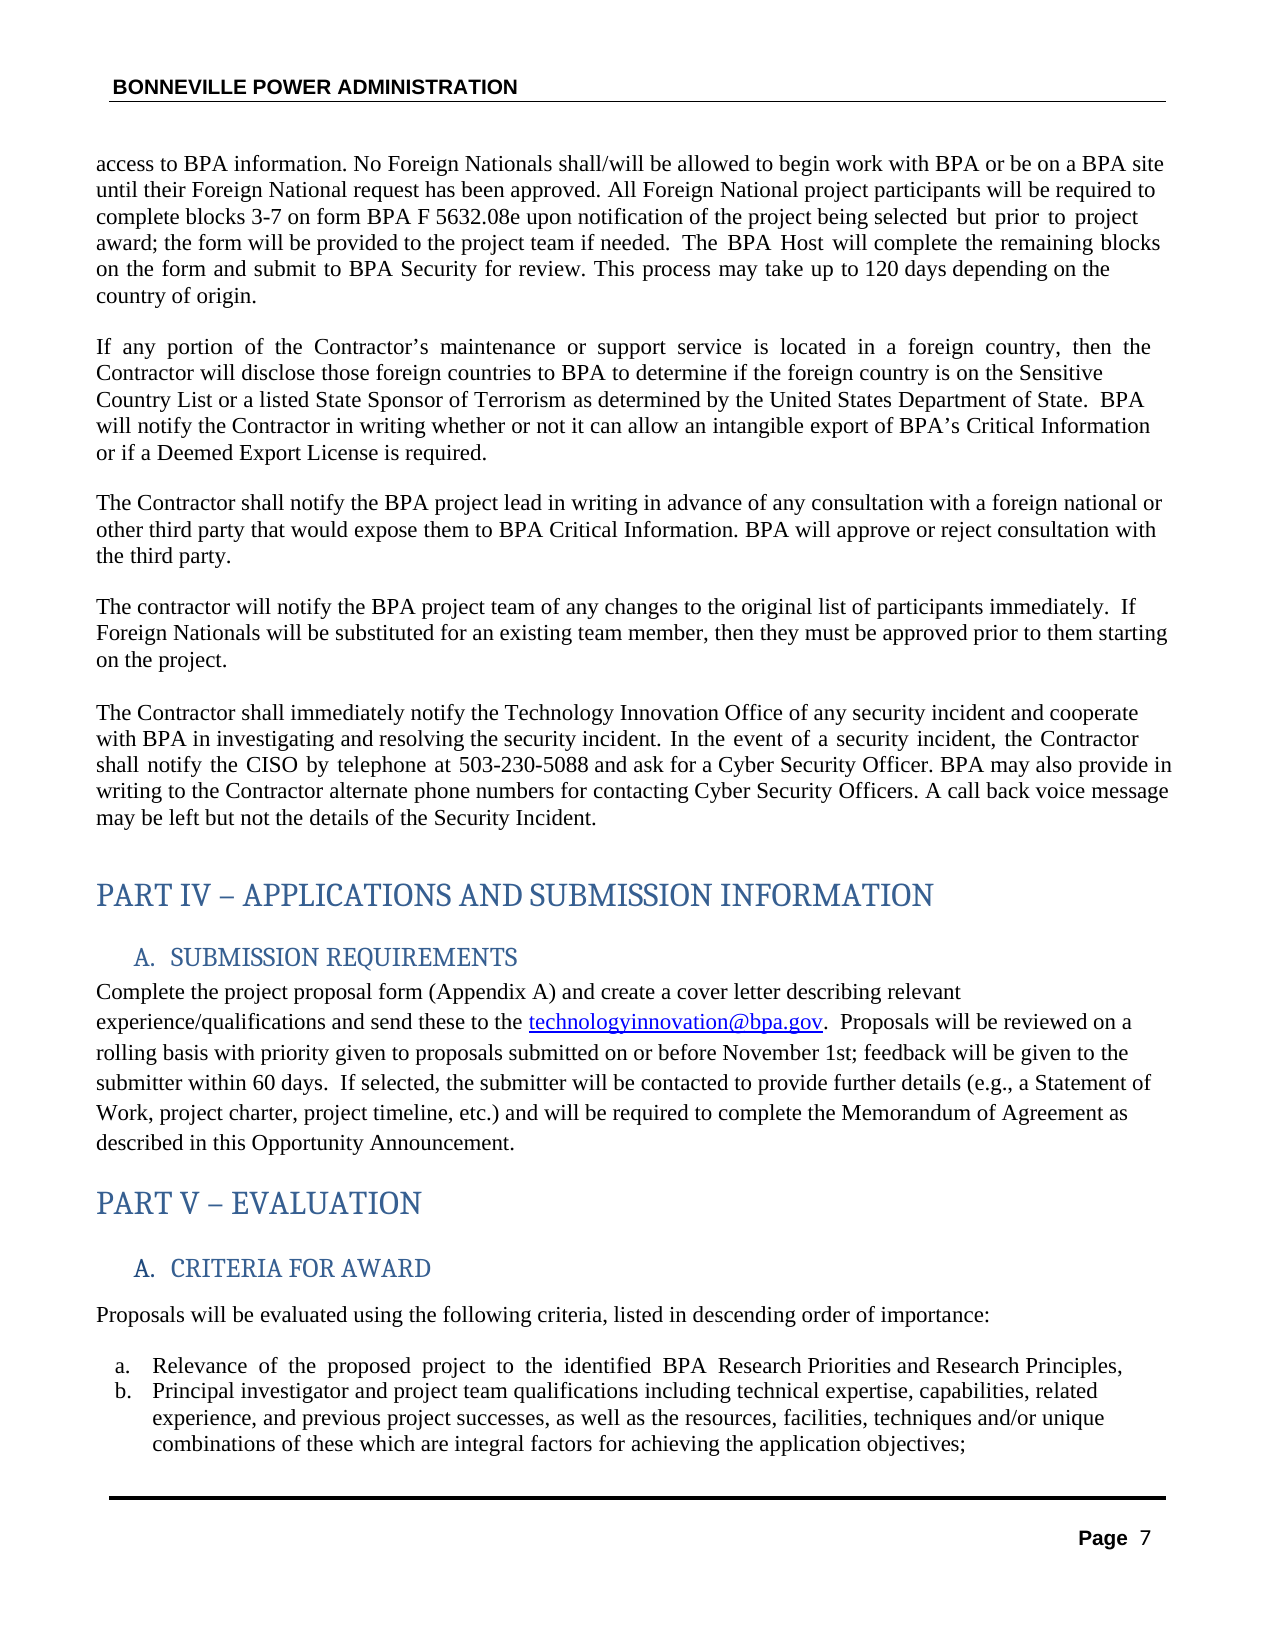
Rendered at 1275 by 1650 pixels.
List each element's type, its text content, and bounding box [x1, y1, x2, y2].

text If any portion of the Contractor’s maintenance or support service is located in a foreign country, then the Contractor will disclose those foreign countries to BPA to determine if the foreign country is on the Sensitive Country List or a listed State Sponsor of Terrorism as determined by the United States Department of State. BPA will notify the Contractor in writing whether or not it can allow an intangible export of BPA’s Critical Information or if a Deemed Export License is required. [96, 333, 1168, 465]
text Proposals will be evaluated using the following criteria, listed in descending order of importance: [96, 1302, 1168, 1328]
subtitle CRITERIA FOR AWARD [133, 1253, 1179, 1284]
list Relevance of the proposed project to the identified BPA Research Priorities and Research Principles, [114, 1352, 1181, 1378]
subtitle PART V – EVALUATION [96, 1184, 1179, 1223]
subtitle SUBMISSION REQUIREMENTS [133, 942, 1179, 973]
text The contractor will notify the BPA project team of any changes to the original list of participants immediately. If Foreign Nationals will be substituted for an existing team member, then they must be approved prior to them starting on the project. [96, 593, 1174, 672]
text Complete the project proposal form (Appendix A) and create a cover letter describing relevant experience/qualifications and send these to the technologyinnovation@bpa.gov. Proposals will be reviewed on a rolling basis with priority given to proposals submitted on or before November 1st; feedback will be given to the submitter within 60 days. If selected, the submitter will be contacted to provide further details (e.g., a Statement of Work, project charter, project timeline, etc.) and will be required to complete the Memorandum of Agreement as described in this Opportunity Announcement. [96, 978, 1179, 1156]
text The Contractor shall immediately notify the Technology Innovation Office of any security incident and cooperate with BPA in investigating and resolving the security incident. In the event of a security incident, the Contractor shall notify the CISO by telephone at 503-230-5088 and ask for a Cyber Security Officer. BPA may also provide in writing to the Contractor alternate phone numbers for contacting Cyber Security Officers. A call back voice message may be left but not the details of the Security Incident. [96, 698, 1174, 830]
text The Contractor shall notify the BPA project lead in writing in advance of any consultation with a foreign national or other third party that would expose them to BPA Critical Information. BPA will approve or reject consultation with the third party. [96, 490, 1168, 568]
list Principal investigator and project team qualifications including technical expertise, capabilities, related experience, and previous project successes, as well as the resources, facilities, techniques and/or unique combinations of these which are integral factors for achieving the application objectives; [114, 1378, 1168, 1456]
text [96, 150, 1168, 308]
subtitle PART IV – APPLICATIONS AND SUBMISSION INFORMATION [96, 876, 1179, 914]
